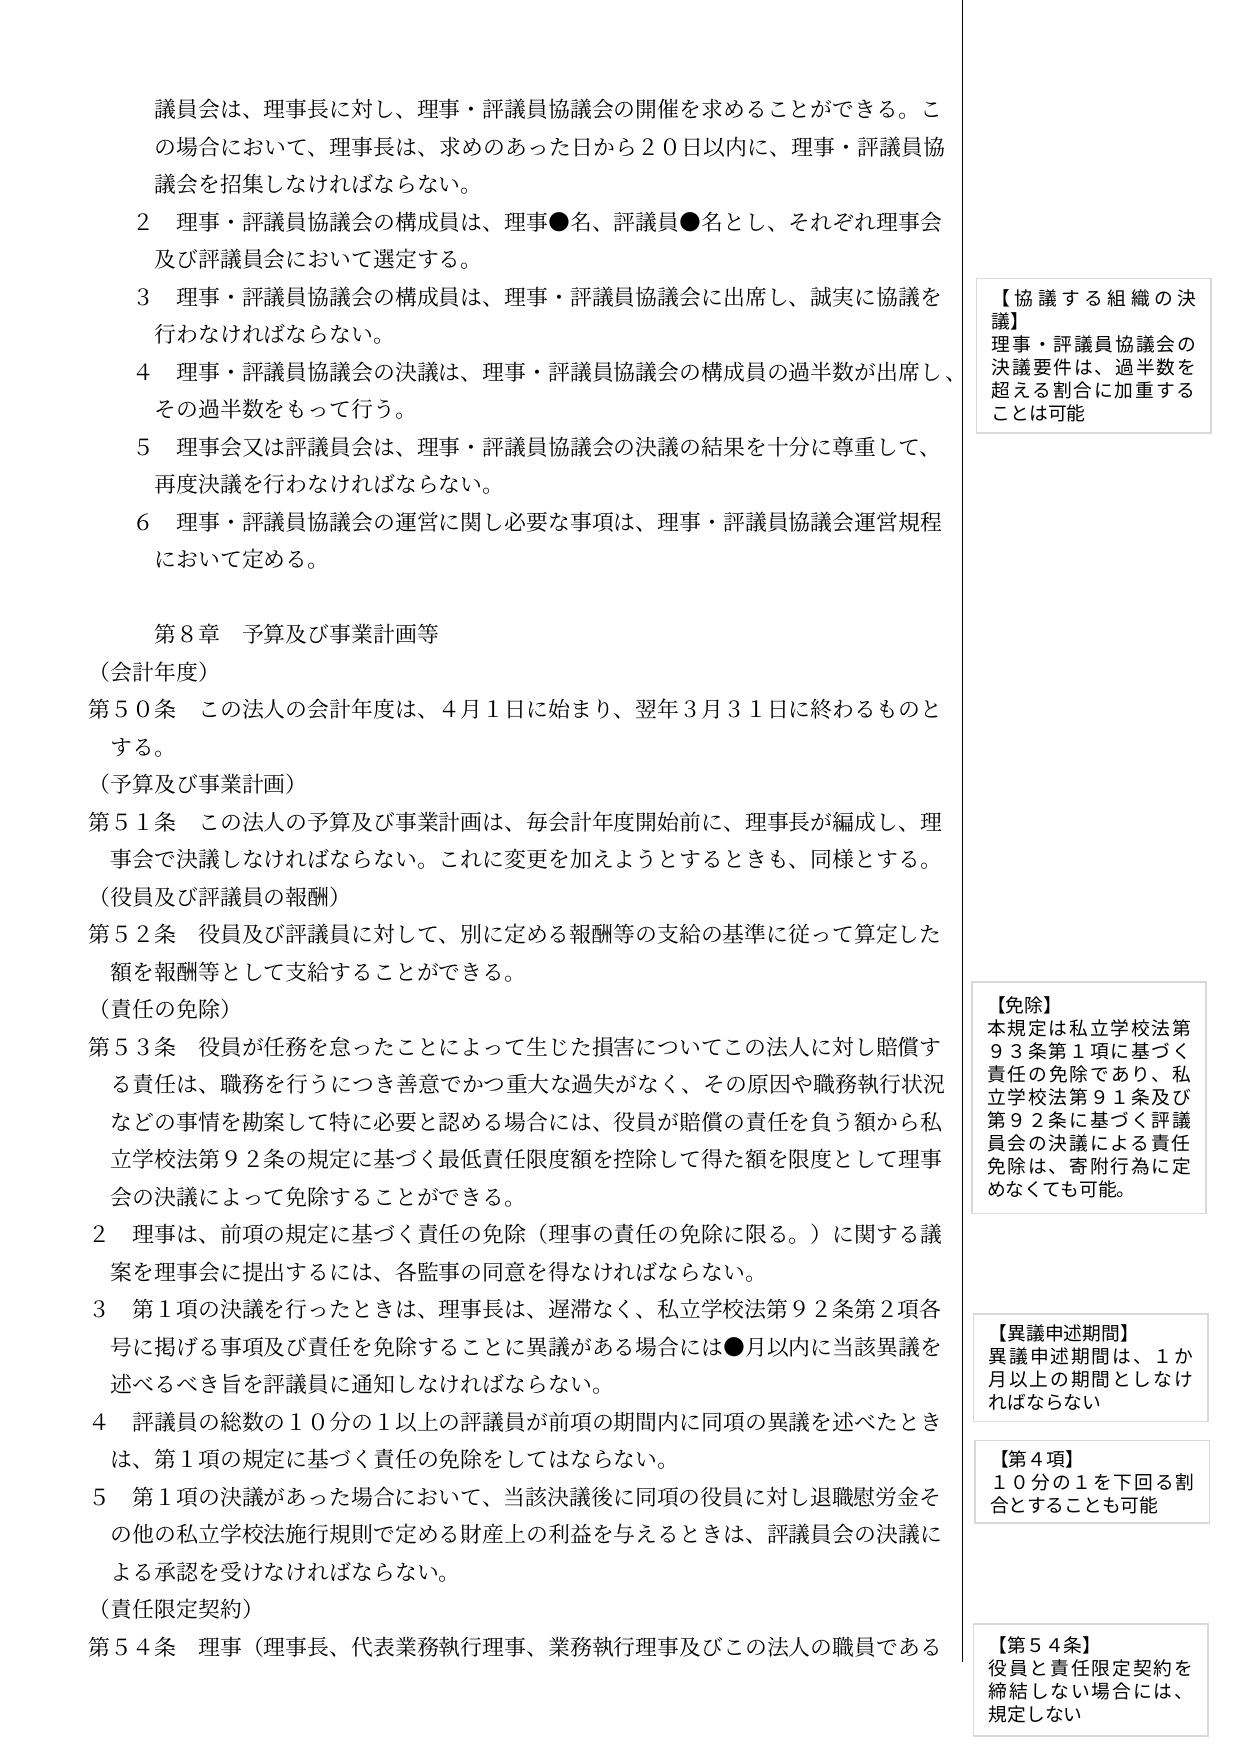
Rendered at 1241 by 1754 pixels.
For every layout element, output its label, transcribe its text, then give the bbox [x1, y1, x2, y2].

text ３ 理事・評議員協議会の構成員は、理事・評議員協議会に出席し、誠実に協議を行わなければならない。 [132, 277, 945, 352]
text ４ 評議員の総数の１０分の１以上の評議員が前項の期間内に同項の異議を述べたときは、第１項の規定に基づく責任の免除をしてはならない。 [89, 1402, 945, 1477]
text ２ 理事は、前項の規定に基づく責任の免除（理事の責任の免除に限る。）に関する議案を理事会に提出するには、各監事の同意を得なければならない。 [89, 1214, 945, 1289]
text 第８章 予算及び事業計画等 [89, 614, 945, 652]
text （予算及び事業計画） [89, 764, 945, 802]
text ２ 理事・評議員協議会の構成員は、理事●名、評議員●名とし、それぞれ理事会及び評議員会において選定する。 [132, 202, 945, 277]
text ３ 第１項の決議を行ったときは、理事長は、遅滞なく、私立学校法第９２条第２項各号に掲げる事項及び責任を免除することに異議がある場合には●月以内に当該異議を述べるべき旨を評議員に通知しなければならない。 [89, 1289, 945, 1402]
text （責任の免除） [89, 989, 945, 1027]
text 第５０条 この法人の会計年度は、４月１日に始まり、翌年３月３１日に終わるものとする。 [89, 689, 945, 764]
text ６ 理事・評議員協議会の運営に関し必要な事項は、理事・評議員協議会運営規程において定める。 [132, 502, 945, 577]
text 第５１条 この法人の予算及び事業計画は、毎会計年度開始前に、理事長が編成し、理事会で決議しなければならない。これに変更を加えようとするときも、同様とする。 [89, 802, 945, 877]
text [154, 89, 945, 202]
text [89, 1627, 945, 1664]
text ４ 理事・評議員協議会の決議は、理事・評議員協議会の構成員の過半数が出席し、その過半数をもって行う。 [132, 352, 945, 427]
text ５ 第１項の決議があった場合において、当該決議後に同項の役員に対し退職慰労金その他の私立学校法施行規則で定める財産上の利益を与えるときは、評議員会の決議による承認を受けなければならない。 [89, 1477, 945, 1589]
text 第５３条 役員が任務を怠ったことによって生じた損害についてこの法人に対し賠償する責任は、職務を行うにつき善意でかつ重大な過失がなく、その原因や職務執行状況などの事情を勘案して特に必要と認める場合には、役員が賠償の責任を負う額から私立学校法第９２条の規定に基づく最低責任限度額を控除して得た額を限度として理事会の決議によって免除することができる。 [89, 1027, 945, 1214]
text （会計年度） [89, 652, 945, 689]
text ５ 理事会又は評議員会は、理事・評議員協議会の決議の結果を十分に尊重して、再度決議を行わなければならない。 [132, 427, 945, 502]
text （役員及び評議員の報酬） [89, 877, 945, 914]
text （責任限定契約） [89, 1589, 945, 1627]
text 第５２条 役員及び評議員に対して、別に定める報酬等の支給の基準に従って算定した額を報酬等として支給することができる。 [89, 914, 945, 989]
